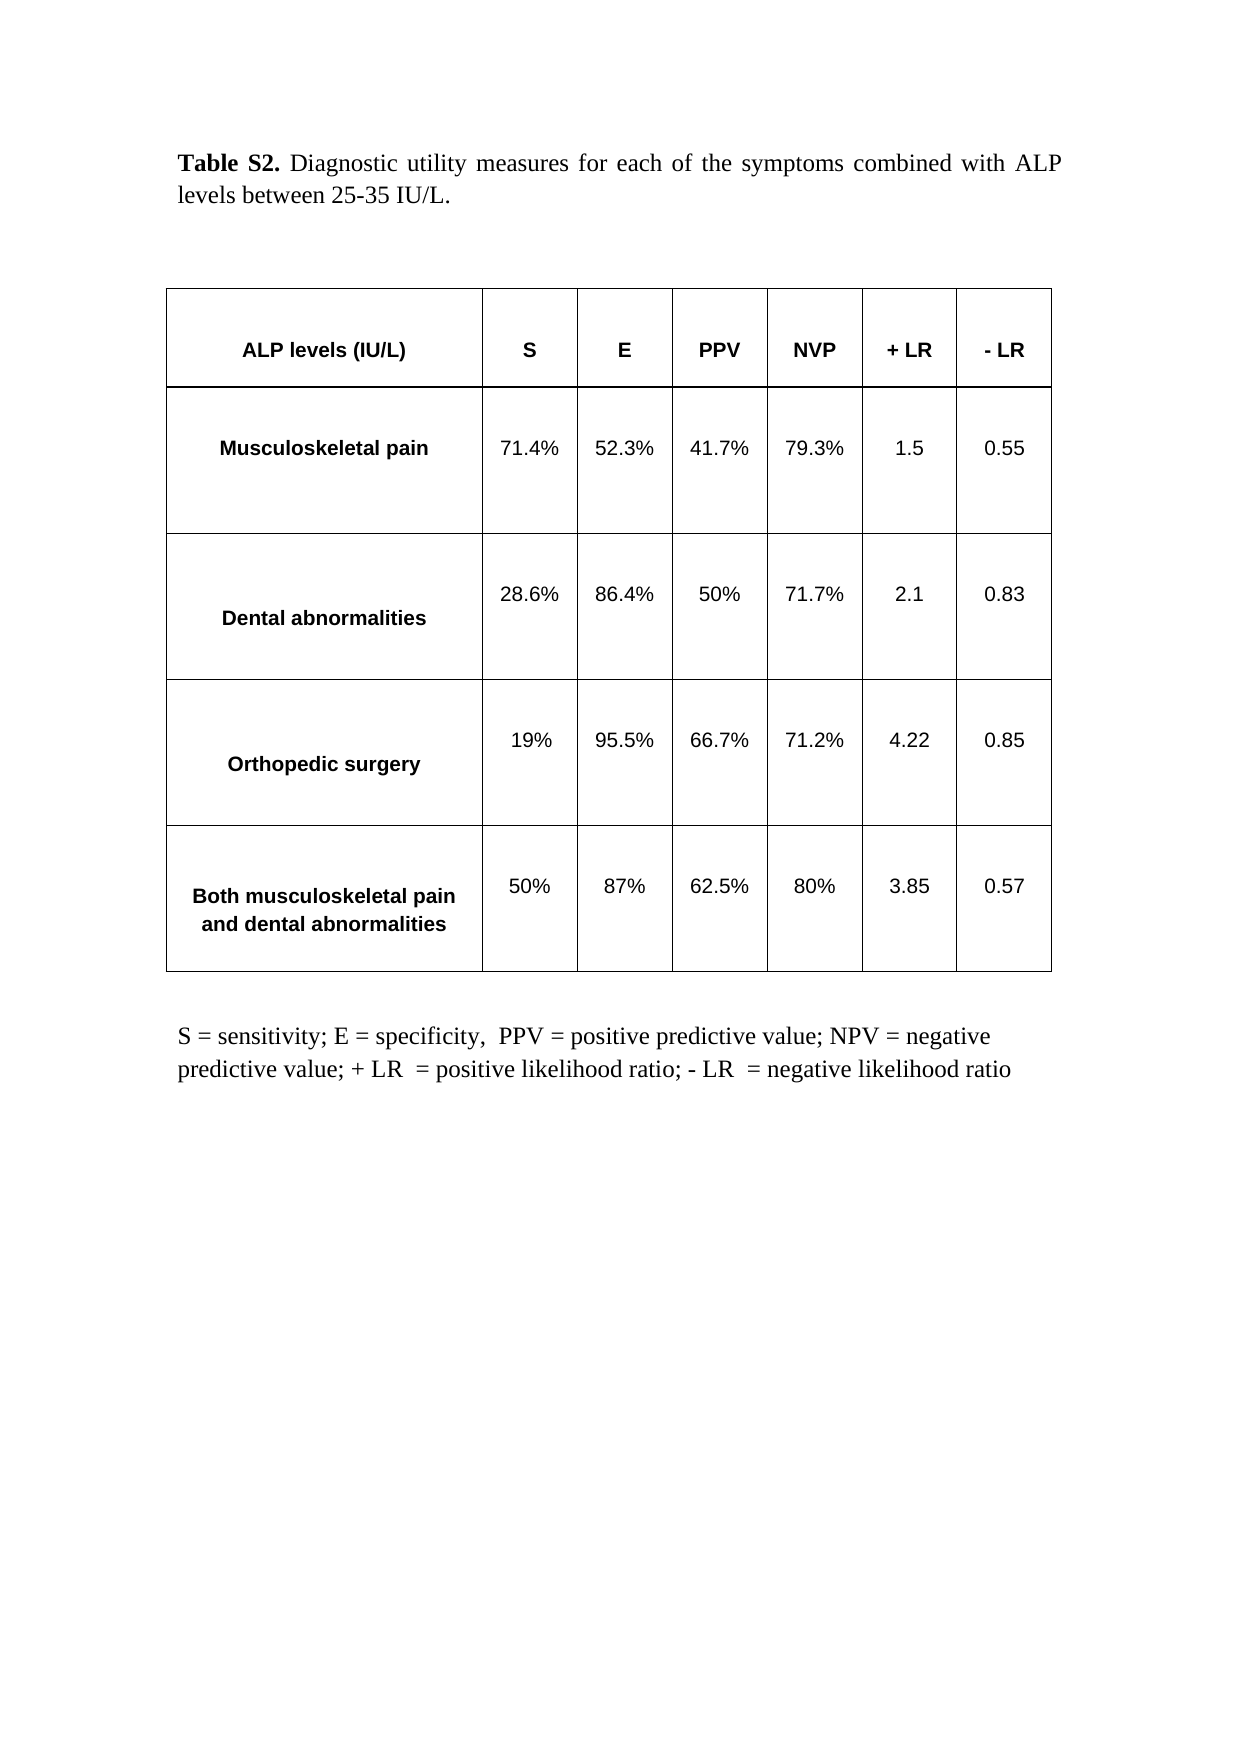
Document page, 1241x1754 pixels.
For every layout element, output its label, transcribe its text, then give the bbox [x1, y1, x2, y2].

text Table S2. Diagnostic utility measures for each of the symptoms combined with ALP levels between 25-35 IU/L. [177, 148, 1063, 209]
table_header E [578, 289, 672, 386]
table_cell 0.85 [957, 680, 1051, 824]
table_cell 2.1 [863, 534, 956, 678]
table_header ALP levels (IU/L) [167, 289, 482, 386]
table_cell 0.57 [957, 826, 1051, 971]
table_header + LR [863, 289, 956, 386]
table_cell 71.2% [768, 680, 862, 824]
text S = sensitivity; E = specificity, PPV = positive predictive value; NPV = negative predictive value; + LR = positive likelihood ratio; - LR = negative likelihood ratio [177, 1021, 1063, 1083]
table_header - LR [957, 289, 1051, 386]
table_cell 19% [483, 680, 577, 824]
table_cell 52.3% [578, 388, 672, 532]
table_cell 50% [483, 826, 577, 971]
table_cell 0.83 [957, 534, 1051, 678]
table_cell 86.4% [578, 534, 672, 678]
table_cell 4.22 [863, 680, 956, 824]
table_cell 66.7% [673, 680, 767, 824]
table_cell 28.6% [483, 534, 577, 678]
table_cell 71.4% [483, 388, 577, 532]
table_cell 80% [768, 826, 862, 971]
table_cell 79.3% [768, 388, 862, 532]
table_cell 95.5% [578, 680, 672, 824]
table_cell 0.55 [957, 388, 1051, 532]
table_cell Dental abnormalities [167, 534, 482, 678]
table_cell 41.7% [673, 388, 767, 532]
table_cell Both musculoskeletal pain and dental abnormalities [167, 826, 482, 971]
table_header NVP [768, 289, 862, 386]
table_header PPV [673, 289, 767, 386]
table_cell 1.5 [863, 388, 956, 532]
table_cell 3.85 [863, 826, 956, 971]
table_cell 62.5% [673, 826, 767, 971]
table_cell Orthopedic surgery [167, 680, 482, 824]
table_cell 71.7% [768, 534, 862, 678]
table_cell 87% [578, 826, 672, 971]
table_cell Musculoskeletal pain [167, 388, 482, 532]
table_cell 50% [673, 534, 767, 678]
table_header S [483, 289, 577, 386]
